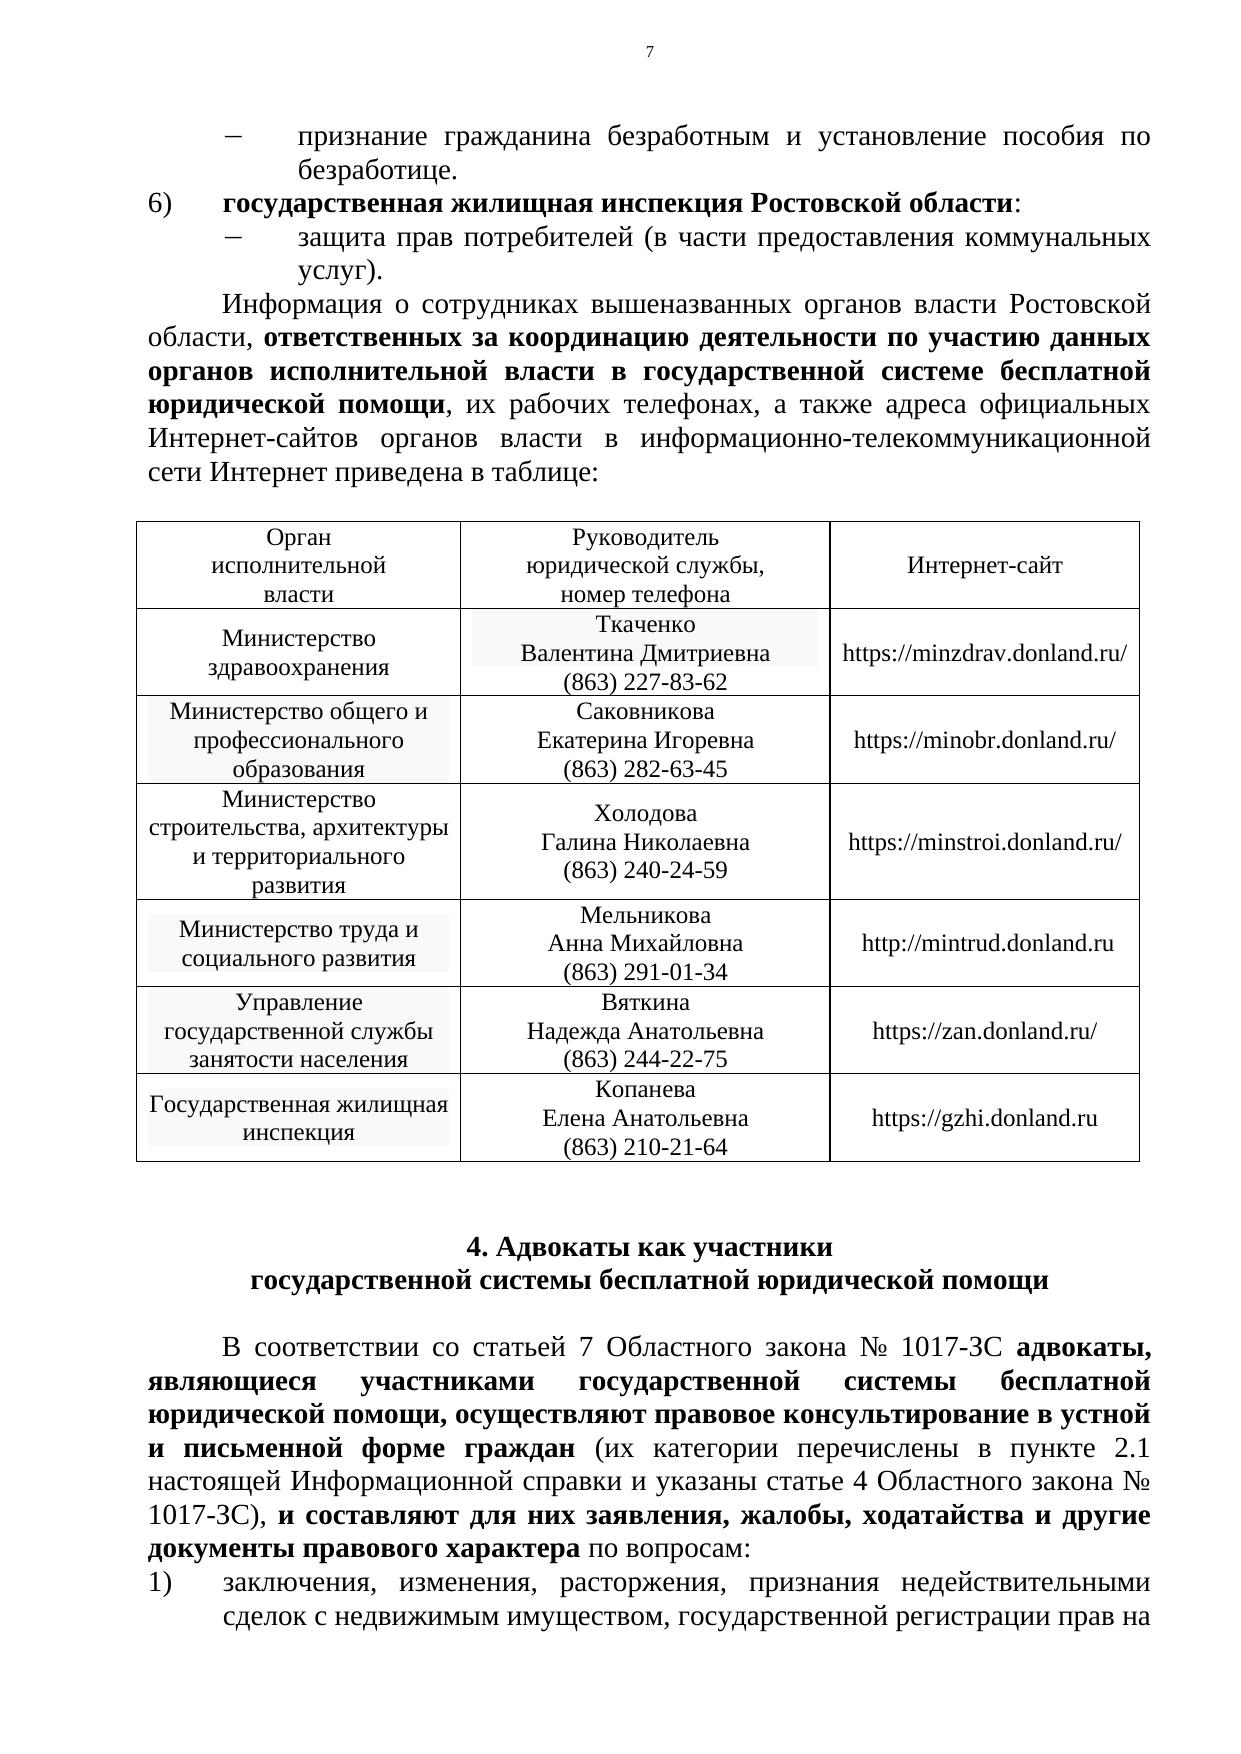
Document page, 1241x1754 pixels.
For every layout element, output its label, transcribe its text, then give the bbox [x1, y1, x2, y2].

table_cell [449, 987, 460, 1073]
text В соответствии со статьей 7 Областного закона № 1017-ЗС адвокаты, являющиеся участниками государственной системы бесплатной юридической помощи, осуществляют правовое консультирование в устной и письменной форме граждан (их категории перечислены в пункте 2.1 настоящей Информационной справки и указаны статье 4 Областного закона № 1017-ЗС), и составляют для них заявления, жалобы, ходатайства и другие документы правового характера по вопросам: [148, 1329, 1152, 1564]
table_cell Холодова Галина Николаевна (863) 240-24-59 [461, 784, 829, 899]
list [148, 1564, 1152, 1631]
table_cell https://minobr.donland.ru/ [831, 696, 1139, 783]
list защита прав потребителей (в части предоставления коммунальных услуг). [222, 219, 1152, 286]
text государственной системы бесплатной юридической помощи [148, 1262, 1152, 1296]
table_cell https://zan.donland.ru/ [831, 987, 1139, 1073]
text Информация о сотрудниках вышеназванных органов власти Ростовской области, ответственных за координацию деятельности по участию данных органов исполнительной власти в государственной системе бесплатной юридической помощи, их рабочих телефонах, а также адреса официальных Интернет-сайтов органов власти в информационно-телекоммуникационной сети Интернет приведена в таблице: [148, 286, 1152, 487]
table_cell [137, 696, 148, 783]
table_cell Министерство труда и социального развития [137, 900, 460, 986]
list государственная жилищная инспекция Ростовской области: [148, 185, 1152, 219]
list признание гражданина безработным и установление пособия по безработице. [222, 118, 1152, 185]
table_cell http://mintrud.donland.ru [831, 900, 1139, 986]
table_header Руководитель юридической службы, номер телефона [461, 522, 829, 608]
table_cell Министерство здравоохранения [137, 609, 460, 695]
table_header Интернет-сайт [831, 522, 1139, 608]
table_cell Государственная жилищная инспекция [137, 1074, 460, 1161]
table_cell https://gzhi.donland.ru [831, 1074, 1139, 1161]
table_cell Ткаченко Валентина Дмитриевна (863) 227-83-62 [461, 609, 829, 695]
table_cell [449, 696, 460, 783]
table_cell Мельникова Анна Михайловна (863) 291-01-34 [461, 900, 829, 986]
table_header Орган исполнительной власти [137, 522, 460, 608]
table_cell https://minzdrav.donland.ru/ [831, 609, 1139, 695]
table_cell https://minstroi.donland.ru/ [831, 784, 1139, 899]
text 4. Адвокаты как участники [148, 1229, 1152, 1262]
table_cell Министерство строительства, архитектуры и территориального развития [137, 784, 460, 899]
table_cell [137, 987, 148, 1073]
table_cell Вяткина Надежда Анатольевна (863) 244-22-75 [461, 987, 829, 1073]
table_cell Саковникова Екатерина Игоревна (863) 282-63-45 [461, 696, 829, 783]
table_cell Копанева Елена Анатольевна (863) 210-21-64 [461, 1074, 829, 1161]
